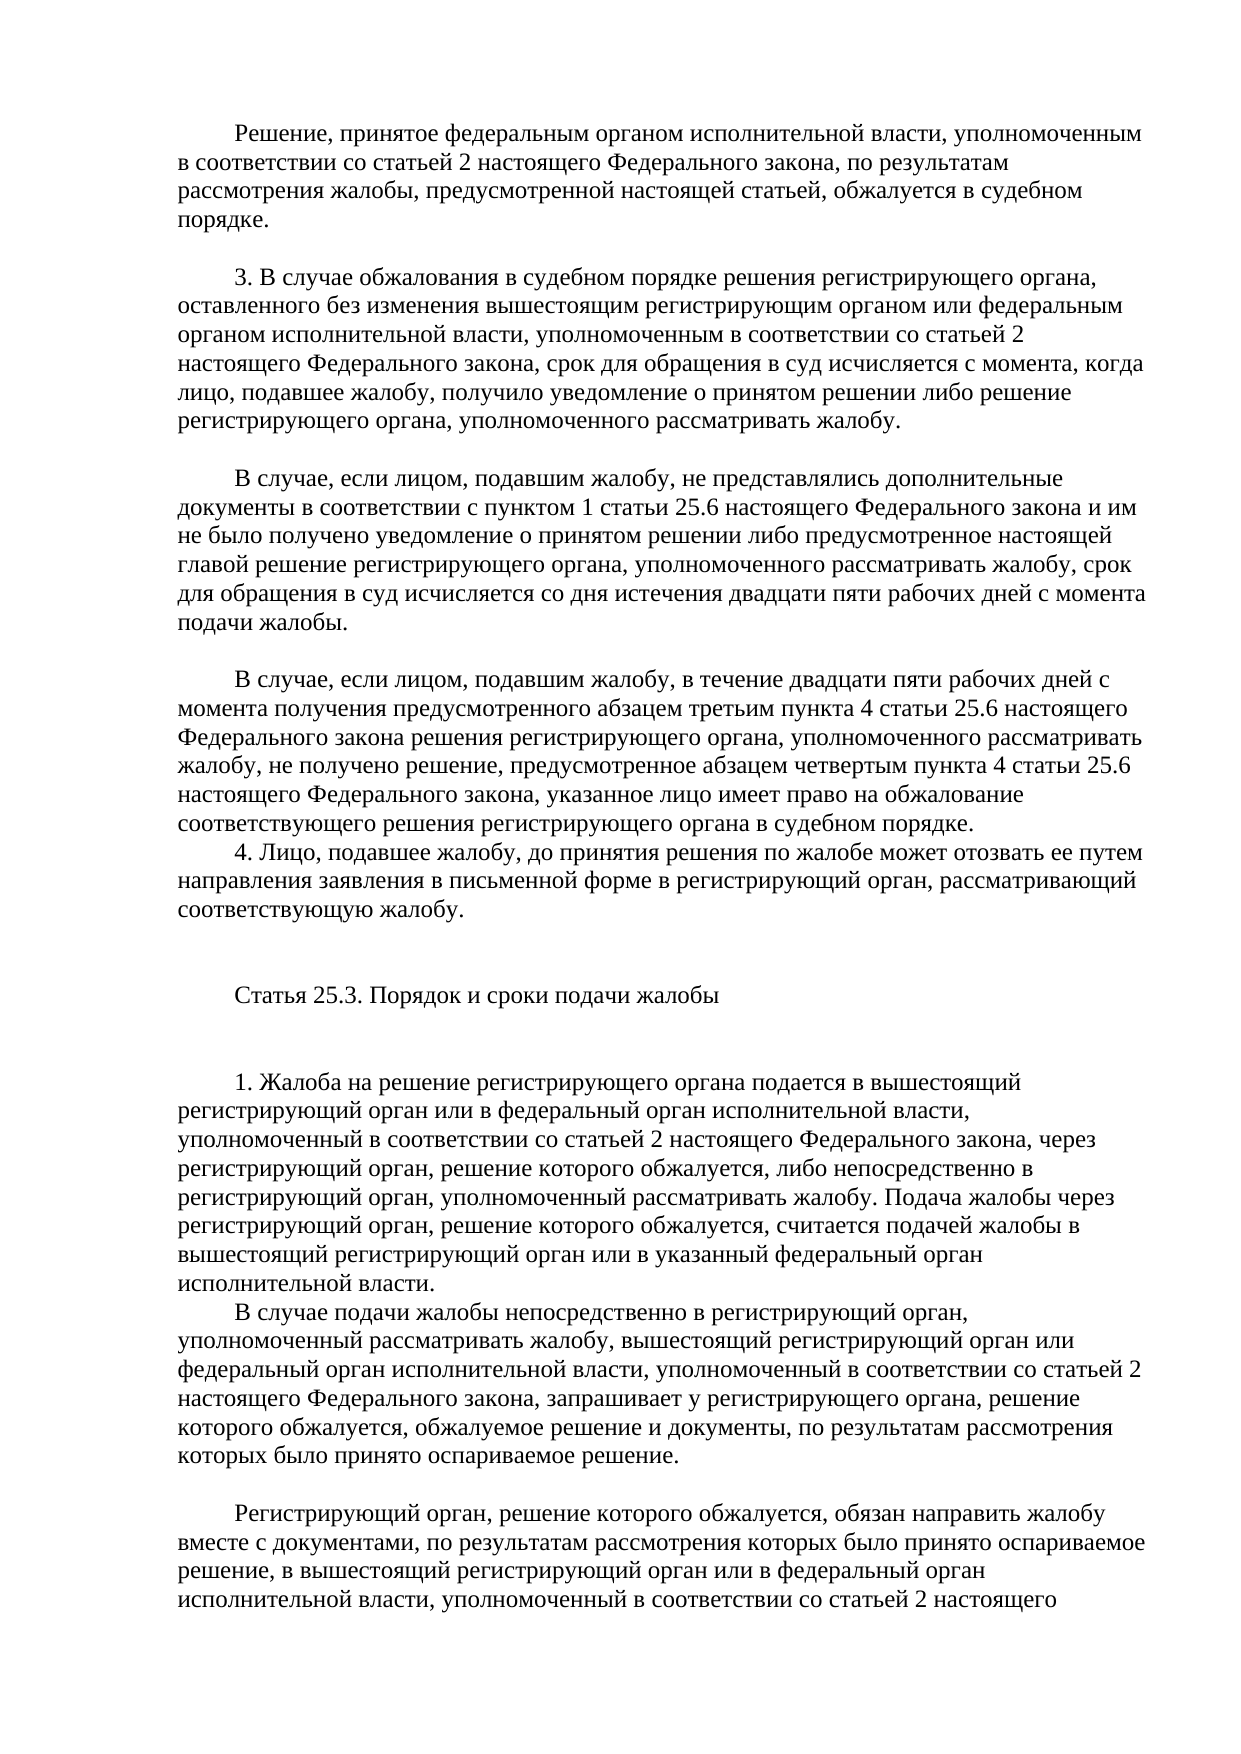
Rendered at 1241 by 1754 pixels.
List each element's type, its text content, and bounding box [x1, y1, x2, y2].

text Статья 25.3. Порядок и сроки подачи жалобы [177, 981, 1152, 1009]
text Решение, принятое федеральным органом исполнительной власти, уполномоченным в соответствии со статьей 2 настоящего Федерального закона, по результатам рассмотрения жалобы, предусмотренной настоящей статьей, обжалуется в судебном порядке. [177, 118, 1152, 233]
text 1. Жалоба на решение регистрирующего органа подается в вышестоящий регистрирующий орган или в федеральный орган исполнительной власти, уполномоченный в соответствии со статьей 2 настоящего Федерального закона, через регистрирующий орган, решение которого обжалуется, либо непосредственно в регистрирующий орган, уполномоченный рассматривать жалобу. Подача жалобы через регистрирующий орган, решение которого обжалуется, считается подачей жалобы в вышестоящий регистрирующий орган или в указанный федеральный орган исполнительной власти. [177, 1067, 1152, 1297]
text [177, 1498, 1152, 1613]
text 4. Лицо, подавшее жалобу, до принятия решения по жалобе может отозвать ее путем направления заявления в письменной форме в регистрирующий орган, рассматривающий соответствующую жалобу. [177, 837, 1152, 923]
text В случае, если лицом, подавшим жалобу, не представлялись дополнительные документы в соответствии с пунктом 1 статьи 25.6 настоящего Федерального закона и им не было получено уведомление о принятом решении либо предусмотренное настоящей главой решение регистрирующего органа, уполномоченного рассматривать жалобу, срок для обращения в суд исчисляется со дня истечения двадцати пяти рабочих дней с момента подачи жалобы. [177, 463, 1152, 636]
text 3. В случае обжалования в судебном порядке решения регистрирующего органа, оставленного без изменения вышестоящим регистрирующим органом или федеральным органом исполнительной власти, уполномоченным в соответствии со статьей 2 настоящего Федерального закона, срок для обращения в суд исчисляется с момента, когда лицо, подавшее жалобу, получило уведомление о принятом решении либо решение регистрирующего органа, уполномоченного рассматривать жалобу. [177, 262, 1152, 434]
text В случае подачи жалобы непосредственно в регистрирующий орган, уполномоченный рассматривать жалобу, вышестоящий регистрирующий орган или федеральный орган исполнительной власти, уполномоченный в соответствии со статьей 2 настоящего Федерального закона, запрашивает у регистрирующего органа, решение которого обжалуется, обжалуемое решение и документы, по результатам рассмотрения которых было принято оспариваемое решение. [177, 1297, 1152, 1469]
text В случае, если лицом, подавшим жалобу, в течение двадцати пяти рабочих дней с момента получения предусмотренного абзацем третьим пункта 4 статьи 25.6 настоящего Федерального закона решения регистрирующего органа, уполномоченного рассматривать жалобу, не получено решение, предусмотренное абзацем четвертым пункта 4 статьи 25.6 настоящего Федерального закона, указанное лицо имеет право на обжалование соответствующего решения регистрирующего органа в судебном порядке. [177, 664, 1152, 837]
